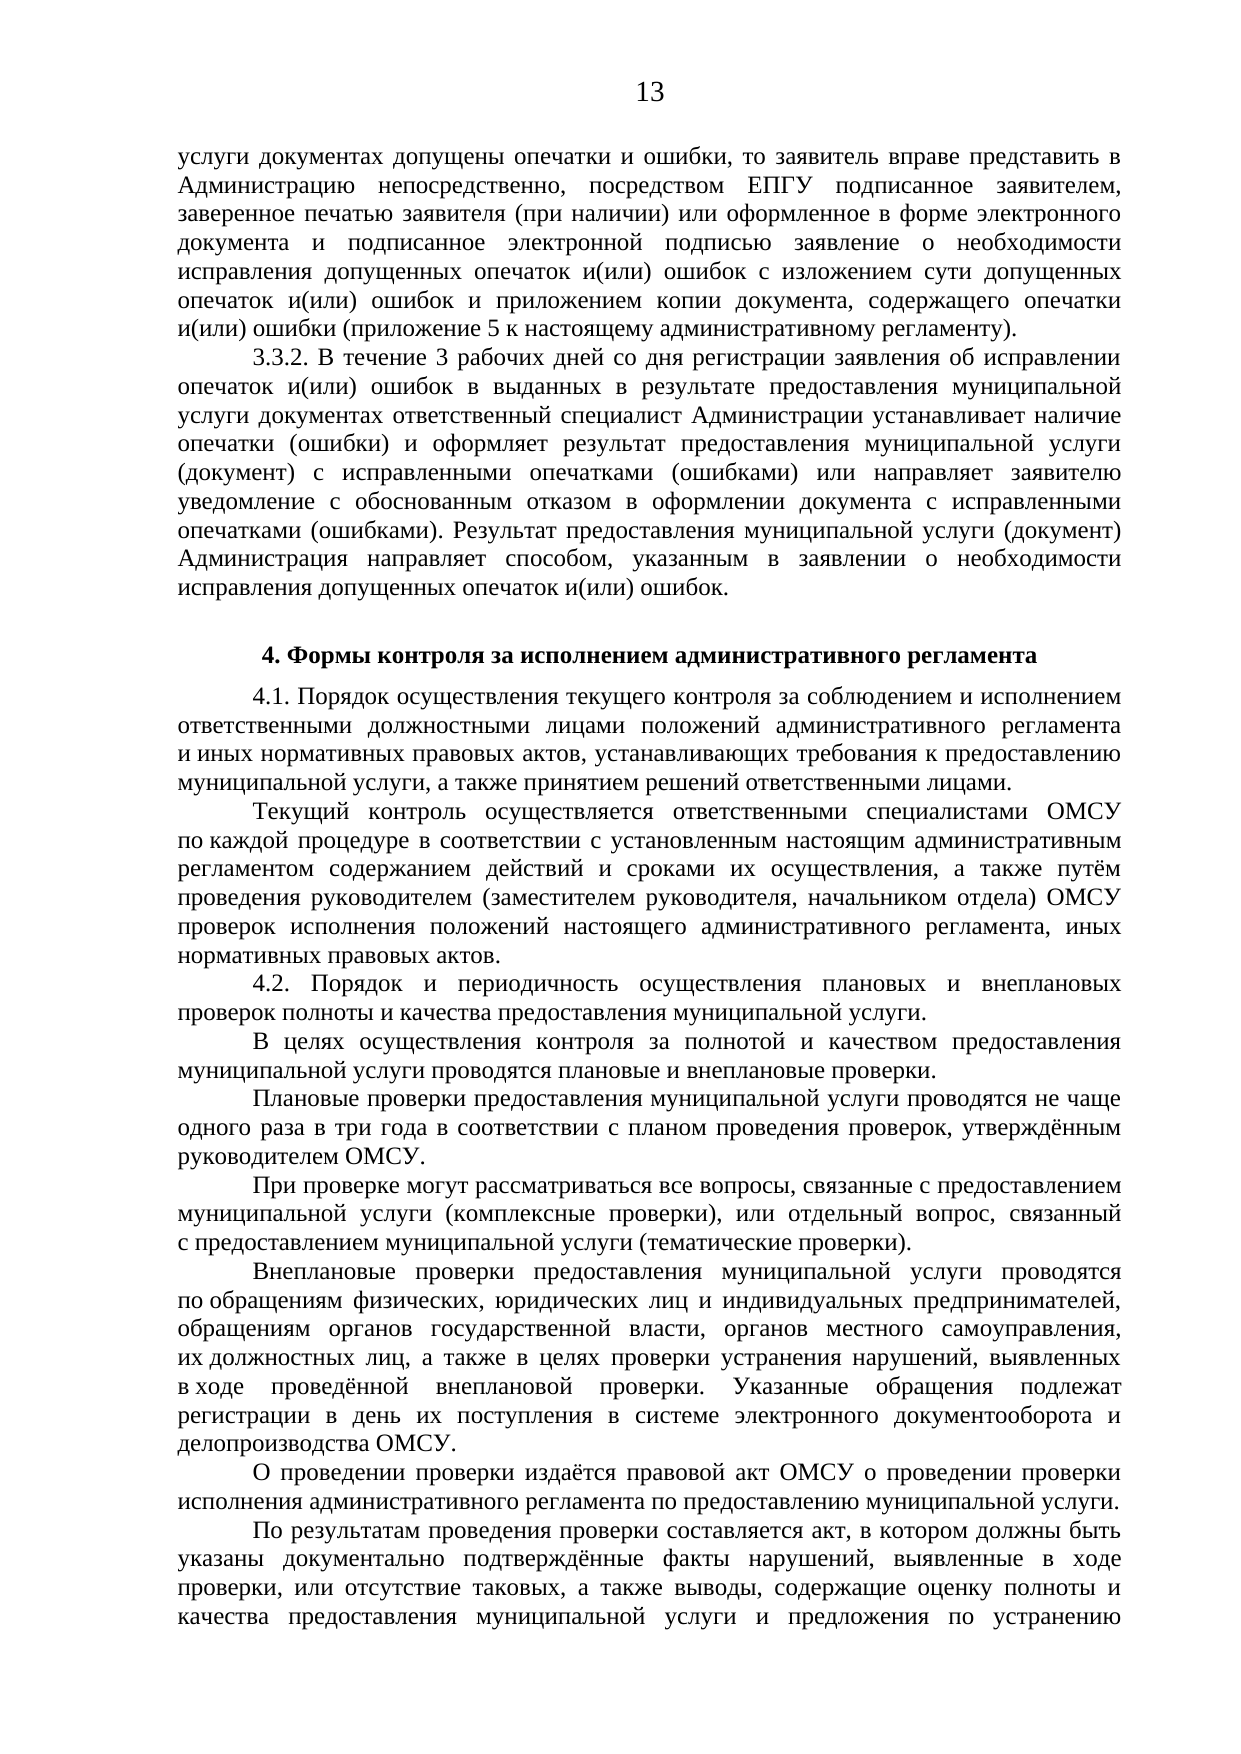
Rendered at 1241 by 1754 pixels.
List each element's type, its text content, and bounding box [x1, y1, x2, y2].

text О проведении проверки издаётся правовой акт ОМСУ о проведении проверки исполнения административного регламента по предоставлению муниципальной услуги. [177, 1457, 1122, 1515]
text В целях осуществления контроля за полнотой и качеством предоставления муниципальной услуги проводятся плановые и внеплановые проверки. [177, 1026, 1122, 1083]
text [177, 141, 1122, 342]
text При проверке могут рассматриваться все вопросы, связанные с предоставлением муниципальной услуги (комплексные проверки), или отдельный вопрос, связанный с предоставлением муниципальной услуги (тематические проверки). [177, 1170, 1122, 1256]
text Текущий контроль осуществляется ответственными специалистами ОМСУ по каждой процедуре в соответствии с установленным настоящим административным регламентом содержанием действий и сроками их осуществления, а также путём проведения руководителем (заместителем руководителя, начальником отдела) ОМСУ проверок исполнения положений настоящего административного регламента, иных нормативных правовых актов. [177, 796, 1122, 968]
text Плановые проверки предоставления муниципальной услуги проводятся не чаще одного раза в три года в соответствии с планом проведения проверок, утверждённым руководителем ОМСУ. [177, 1083, 1122, 1170]
text Внеплановые проверки предоставления муниципальной услуги проводятся по обращениям физических, юридических лиц и индивидуальных предпринимателей, обращениям органов государственной власти, органов местного самоуправления, их должностных лиц, а также в целях проверки устранения нарушений, выявленных в ходе проведённой внеплановой проверки. Указанные обращения подлежат регистрации в день их поступления в системе электронного документооборота и делопроизводства ОМСУ. [177, 1256, 1122, 1457]
text 4. Формы контроля за исполнением административного регламента [177, 640, 1122, 668]
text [177, 1515, 1122, 1630]
text 4.2. Порядок и периодичность осуществления плановых и внеплановых проверок полноты и качества предоставления муниципальной услуги. [177, 968, 1122, 1026]
text 3.3.2. В течение 3 рабочих дней со дня регистрации заявления об исправлении опечаток и(или) ошибок в выданных в результате предоставления муниципальной услуги документах ответственный специалист Администрации устанавливает наличие опечатки (ошибки) и оформляет результат предоставления муниципальной услуги (документ) с исправленными опечатками (ошибками) или направляет заявителю уведомление с обоснованным отказом в оформлении документа с исправленными опечатками (ошибками). Результат предоставления муниципальной услуги (документ) Администрация направляет способом, указанным в заявлении о необходимости исправления допущенных опечаток и(или) ошибок. [177, 342, 1122, 601]
text 4.1. Порядок осуществления текущего контроля за соблюдением и исполнением ответственными должностными лицами положений административного регламента и иных нормативных правовых актов, устанавливающих требования к предоставлению муниципальной услуги, а также принятием решений ответственными лицами. [177, 681, 1122, 796]
